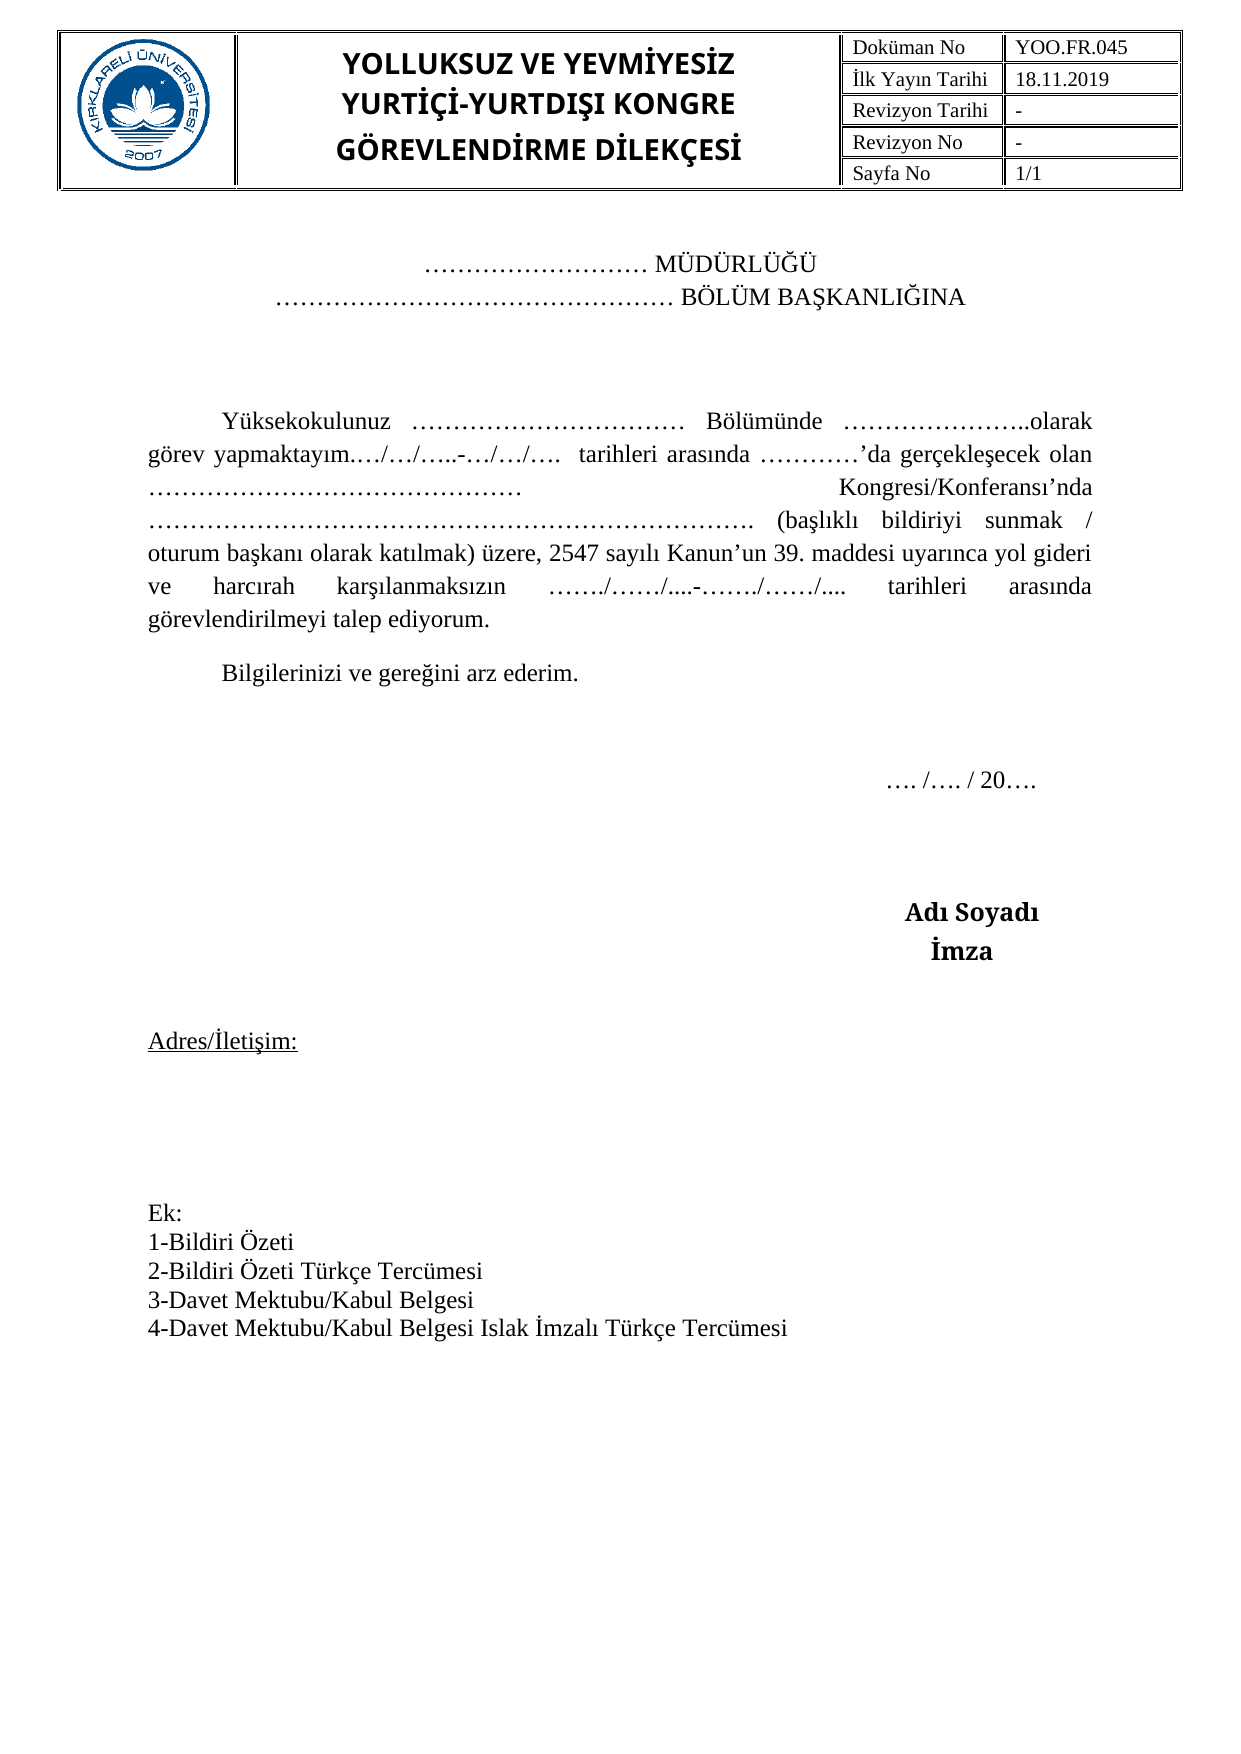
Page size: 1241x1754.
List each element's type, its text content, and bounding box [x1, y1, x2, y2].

text ……………………… MÜDÜRLÜĞÜ [148, 249, 1093, 278]
text 2-Bildiri Özeti Türkçe Tercümesi [148, 1256, 1093, 1285]
text 1-Bildiri Özeti [148, 1227, 1093, 1256]
text Ek: [148, 1198, 1093, 1227]
text 3-Davet Mektubu/Kabul Belgesi [148, 1285, 1093, 1313]
text 4-Davet Mektubu/Kabul Belgesi Islak İmzalı Türkçe Tercümesi [148, 1313, 1093, 1342]
text Adı Soyadı [301, 895, 1128, 929]
picture [71, 33, 219, 181]
text Bilgilerinizi ve gereğini arz ederim. [148, 658, 1093, 687]
text Yüksekokulunuz …………………………… Bölümünde …………………..olarak görev yapmaktayım.…/…/…..-…/…/…. tarihleri arasında …………’da gerçekleşecek olan ……………………………………… Kongresi/Konferansı’nda ………………………………………………………………. (başlıklı bildiriyi sunmak / oturum başkanı olarak katılmak) üzere, 2547 sayılı Kanun’un 39. maddesi uyarınca yol gideri ve harcırah karşılanmaksızın ……./……/....-……./……/.... tarihleri arasında görevlendirilmeyi talep ediyorum. [148, 406, 1093, 633]
text Adres/İletişim: [148, 1026, 1093, 1055]
text İmza [129, 934, 1128, 968]
text ………………………………………… BÖLÜM BAŞKANLIĞINA [148, 282, 1093, 311]
text …. /…. / 20…. [811, 765, 1093, 794]
